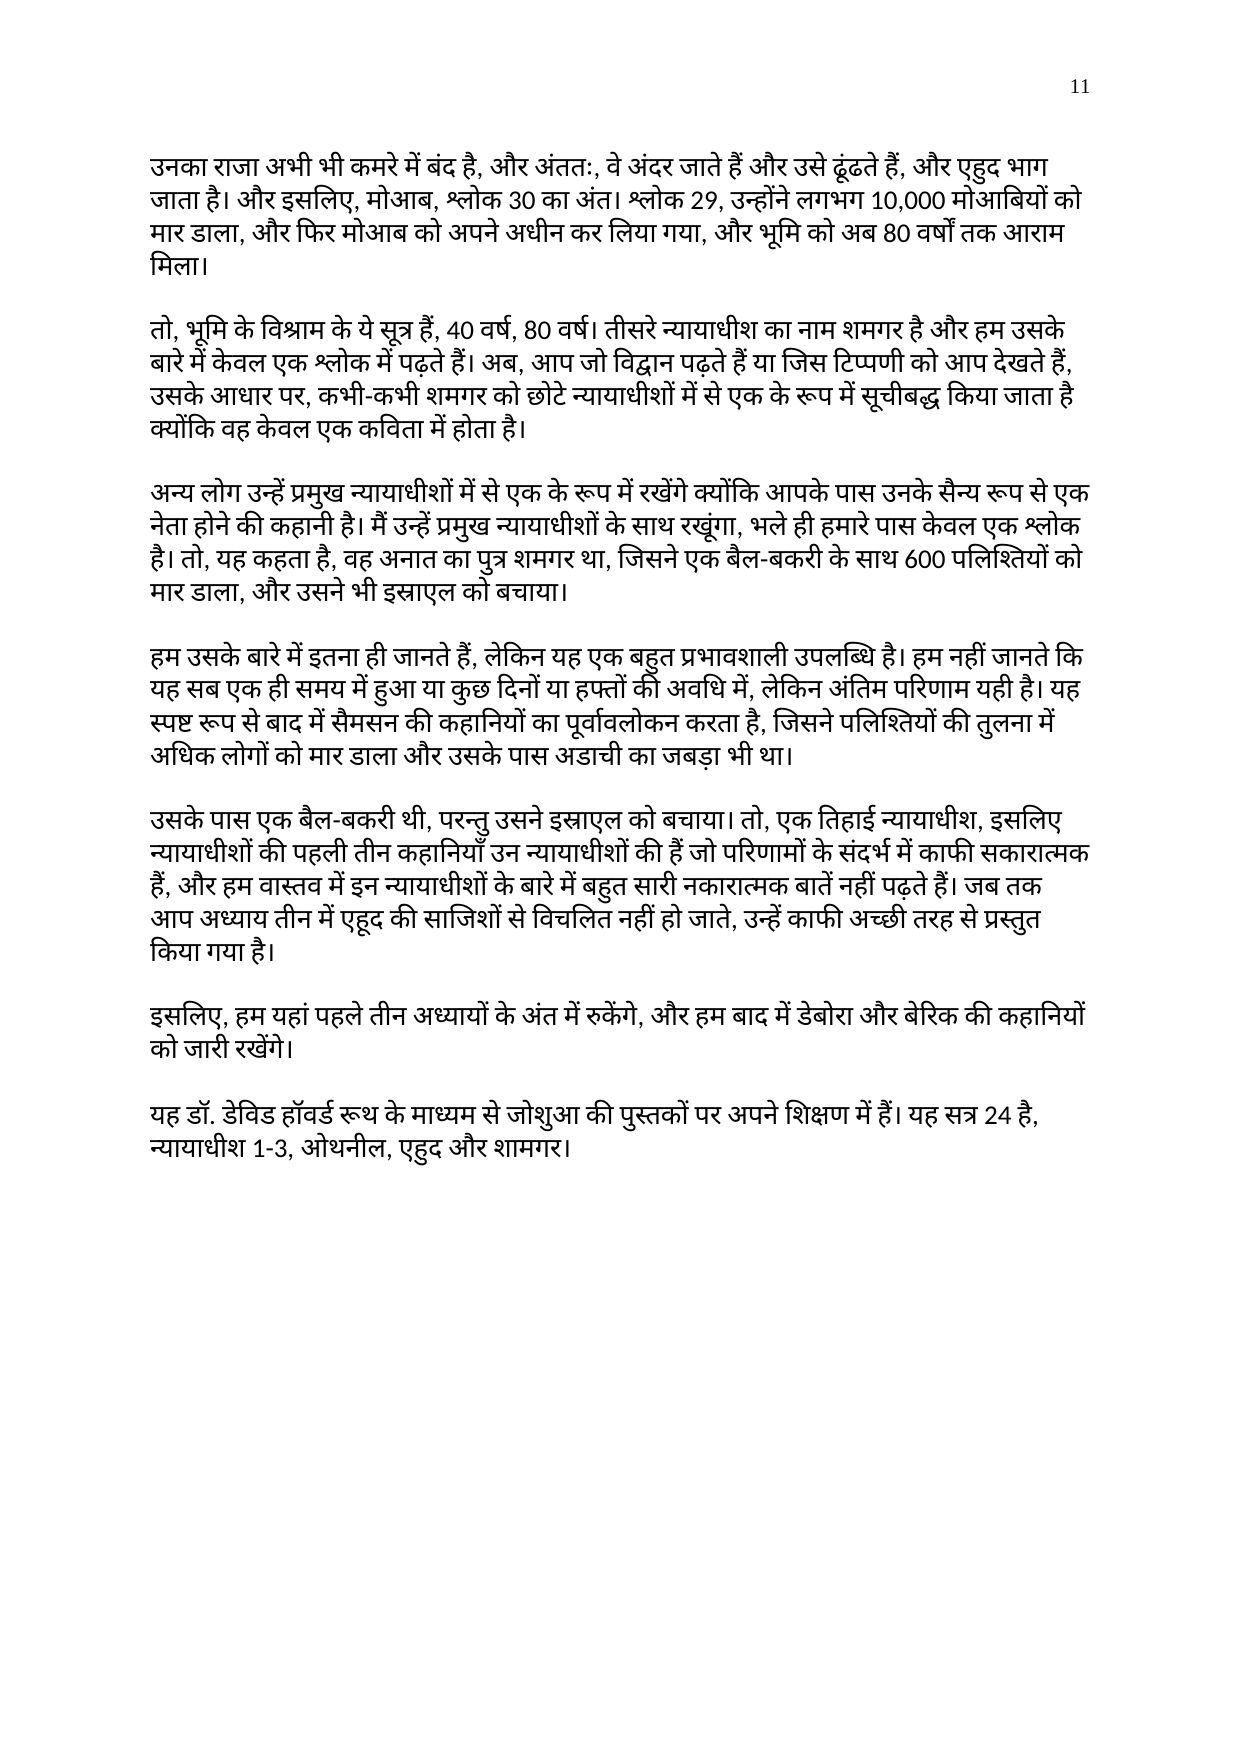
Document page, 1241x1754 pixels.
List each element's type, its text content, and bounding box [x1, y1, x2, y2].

text उसके पास एक बैल-बकरी थी, परन्तु उसने इस्राएल को बचाया। तो, एक तिहाई न्यायाधीश, इसलिए न्यायाधीशों की पहली तीन कहानियाँ उन न्यायाधीशों की हैं जो परिणामों के संदर्भ में काफी सकारात्मक हैं, और हम वास्तव में इन न्यायाधीशों के बारे में बहुत सारी नकारात्मक बातें नहीं पढ़ते हैं। जब तक आप अध्याय तीन में एहूद की साजिशों से विचलित नहीं हो जाते, उन्हें काफी अच्छी तरह से प्रस्तुत किया गया है। [150, 803, 1090, 968]
text उनका राजा अभी भी कमरे में बंद है, और अंततः, वे अंदर जाते हैं और उसे ढूंढते हैं, और एहुद भाग जाता है। और इसलिए, मोआब, श्लोक 30 का अंत। श्लोक 29, उन्होंने लगभग 10,000 मोआबियों को मार डाला, और फिर मोआब को अपने अधीन कर लिया गया, और भूमि को अब 80 वर्षों तक आराम मिला। [150, 150, 1090, 282]
text अन्य लोग उन्हें प्रमुख न्यायाधीशों में से एक के रूप में रखेंगे क्योंकि आपके पास उनके सैन्य रूप से एक नेता होने की कहानी है। मैं उन्हें प्रमुख न्यायाधीशों के साथ रखूंगा, भले ही हमारे पास केवल एक श्लोक है। तो, यह कहता है, वह अनात का पुत्र शमगर था, जिसने एक बैल-बकरी के साथ 600 पलिश्तियों को मार डाला, और उसने भी इस्राएल को बचाया। [150, 476, 1090, 608]
text इसलिए, हम यहां पहले तीन अध्यायों के अंत में रुकेंगे, और हम बाद में डेबोरा और बेरिक की कहानियों को जारी रखेंगे। [150, 999, 1090, 1065]
text यह डॉ. डेविड हॉवर्ड रूथ के माध्यम से जोशुआ की पुस्तकों पर अपने शिक्षण में हैं। यह सत्र 24 है, न्यायाधीश 1-3, ओथनील, एहुद और शामगर। [150, 1098, 1090, 1188]
text तो, भूमि के विश्राम के ये सूत्र हैं, 40 वर्ष, 80 वर्ष। तीसरे न्यायाधीश का नाम शमगर है और हम उसके बारे में केवल एक श्लोक में पढ़ते हैं। अब, आप जो विद्वान पढ़ते हैं या जिस टिप्पणी को आप देखते हैं, उसके आधार पर, कभी-कभी शमगर को छोटे न्यायाधीशों में से एक के रूप में सूचीबद्ध किया जाता है क्योंकि वह केवल एक कविता में होता है। [150, 313, 1090, 445]
text हम उसके बारे में इतना ही जानते हैं, लेकिन यह एक बहुत प्रभावशाली उपलब्धि है। हम नहीं जानते कि यह सब एक ही समय में हुआ या कुछ दिनों या हफ्तों की अवधि में, लेकिन अंतिम परिणाम यही है। यह स्पष्ट रूप से बाद में सैमसन की कहानियों का पूर्वावलोकन करता है, जिसने पलिश्तियों की तुलना में अधिक लोगों को मार डाला और उसके पास अडाची का जबड़ा भी था। [150, 640, 1090, 772]
